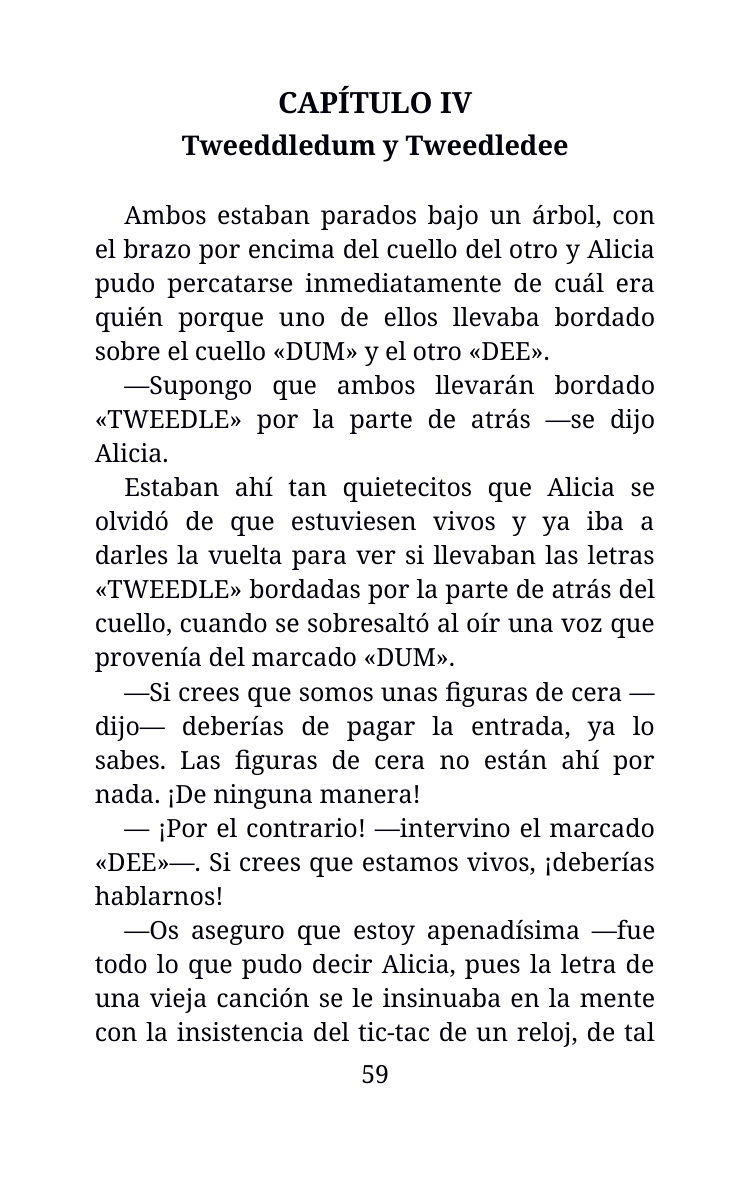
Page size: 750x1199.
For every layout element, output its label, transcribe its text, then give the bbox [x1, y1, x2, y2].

text Ambos estaban parados bajo un árbol, con el brazo por encima del cuello del otro y Alicia pudo percatarse inmediatamente de cuál era quién porque uno de ellos llevaba bordado sobre el cuello «DUM» y el otro «DEE». [94, 197, 656, 368]
text — ¡Por el contrario! —intervino el marcado «DEE»—. Si crees que estamos vivos, ¡deberías hablarnos! [94, 810, 656, 913]
subtitle Tweeddledum y Tweedledee [94, 126, 656, 163]
subtitle CAPÍTULO IV [94, 82, 656, 122]
text —Si crees que somos unas figuras de cera —dijo— deberías de pagar la entrada, ya lo sabes. Las figuras de cera no están ahí por nada. ¡De ninguna manera! [94, 674, 656, 810]
text —Supongo que ambos llevarán bordado «TWEEDLE» por la parte de atrás —se dijo Alicia. [94, 368, 656, 470]
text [94, 913, 656, 1049]
text Estaban ahí tan quietecitos que Alicia se olvidó de que estuviesen vivos y ya iba a darles la vuelta para ver si llevaban las letras «TWEEDLE» bordadas por la parte de atrás del cuello, cuando se sobresaltó al oír una voz que provenía del marcado «DUM». [94, 470, 656, 674]
